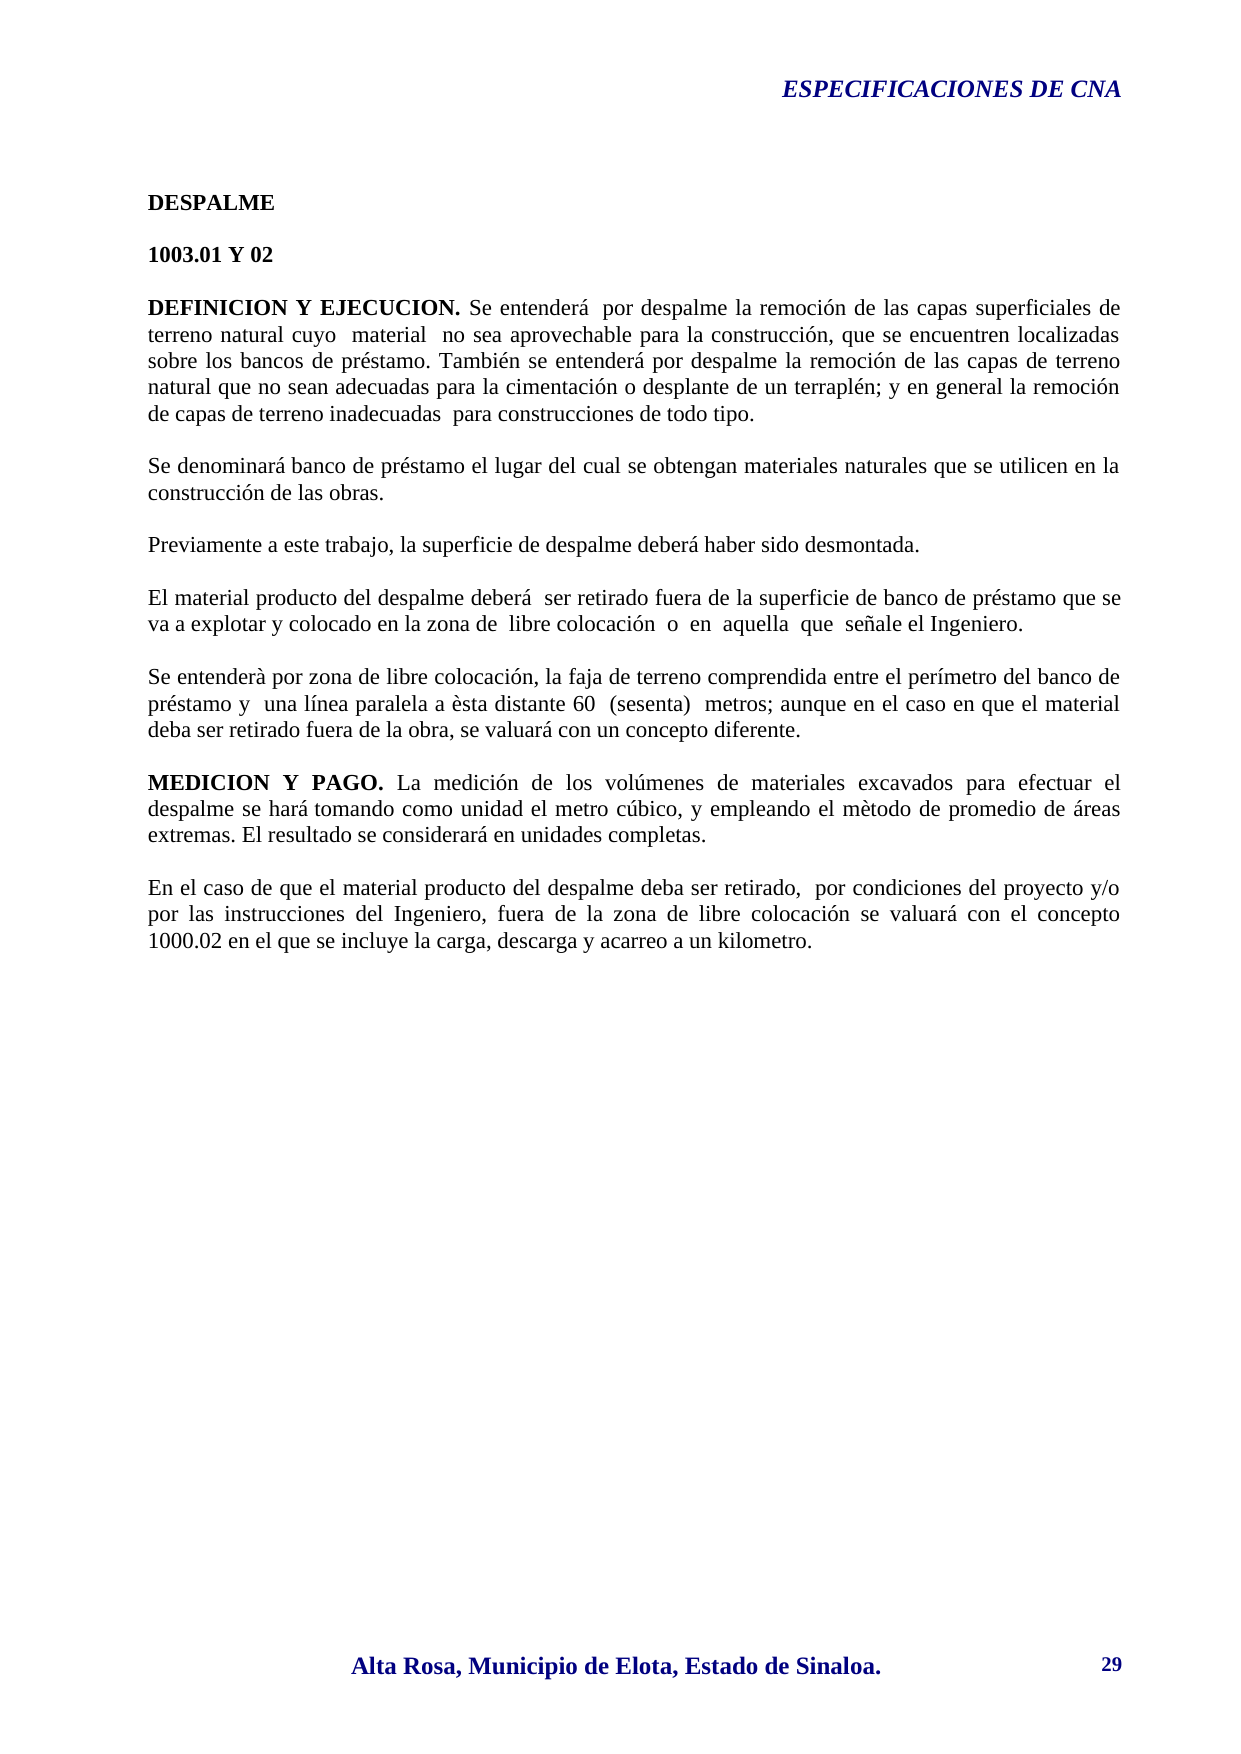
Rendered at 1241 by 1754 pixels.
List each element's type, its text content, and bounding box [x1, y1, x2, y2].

text Previamente a este trabajo, la superficie de despalme deberá haber sido desmontada. [148, 531, 1122, 558]
text En el caso de que el material producto del despalme deba ser retirado, por condiciones del proyecto y/o por las instrucciones del Ingeniero, fuera de la zona de libre colocación se valuará con el concepto 1000.02 en el que se incluye la carga, descarga y acarreo a un kilometro. [148, 874, 1122, 953]
text El material producto del despalme deberá ser retirado fuera de la superficie de banco de préstamo que se va a explotar y colocado en la zona de libre colocación o en aquella que señale el Ingeniero. [148, 584, 1122, 637]
text DEFINICION Y EJECUCION. Se entenderá por despalme la remoción de las capas superficiales de terreno natural cuyo material no sea aprovechable para la construcción, que se encuentren localizadas sobre los bancos de préstamo. También se entenderá por despalme la remoción de las capas de terreno natural que no sean adecuadas para la cimentación o desplante de un terraplén; y en general la remoción de capas de terreno inadecuadas para construcciones de todo tipo. [148, 294, 1122, 426]
text MEDICION Y PAGO. La medición de los volúmenes de materiales excavados para efectuar el despalme se hará tomando como unidad el metro cúbico, y empleando el mètodo de promedio de áreas extremas. El resultado se considerará en unidades completas. [148, 769, 1122, 848]
text Se entenderà por zona de libre colocación, la faja de terreno comprendida entre el perímetro del banco de préstamo y una línea paralela a èsta distante 60 (sesenta) metros; aunque en el caso en que el material deba ser retirado fuera de la obra, se valuará con un concepto diferente. [148, 663, 1122, 742]
text 1003.01 Y 02 [148, 242, 1122, 268]
text DESPALME [148, 189, 1122, 215]
text Se denominará banco de préstamo el lugar del cual se obtengan materiales naturales que se utilicen en la construcción de las obras. [148, 452, 1122, 505]
